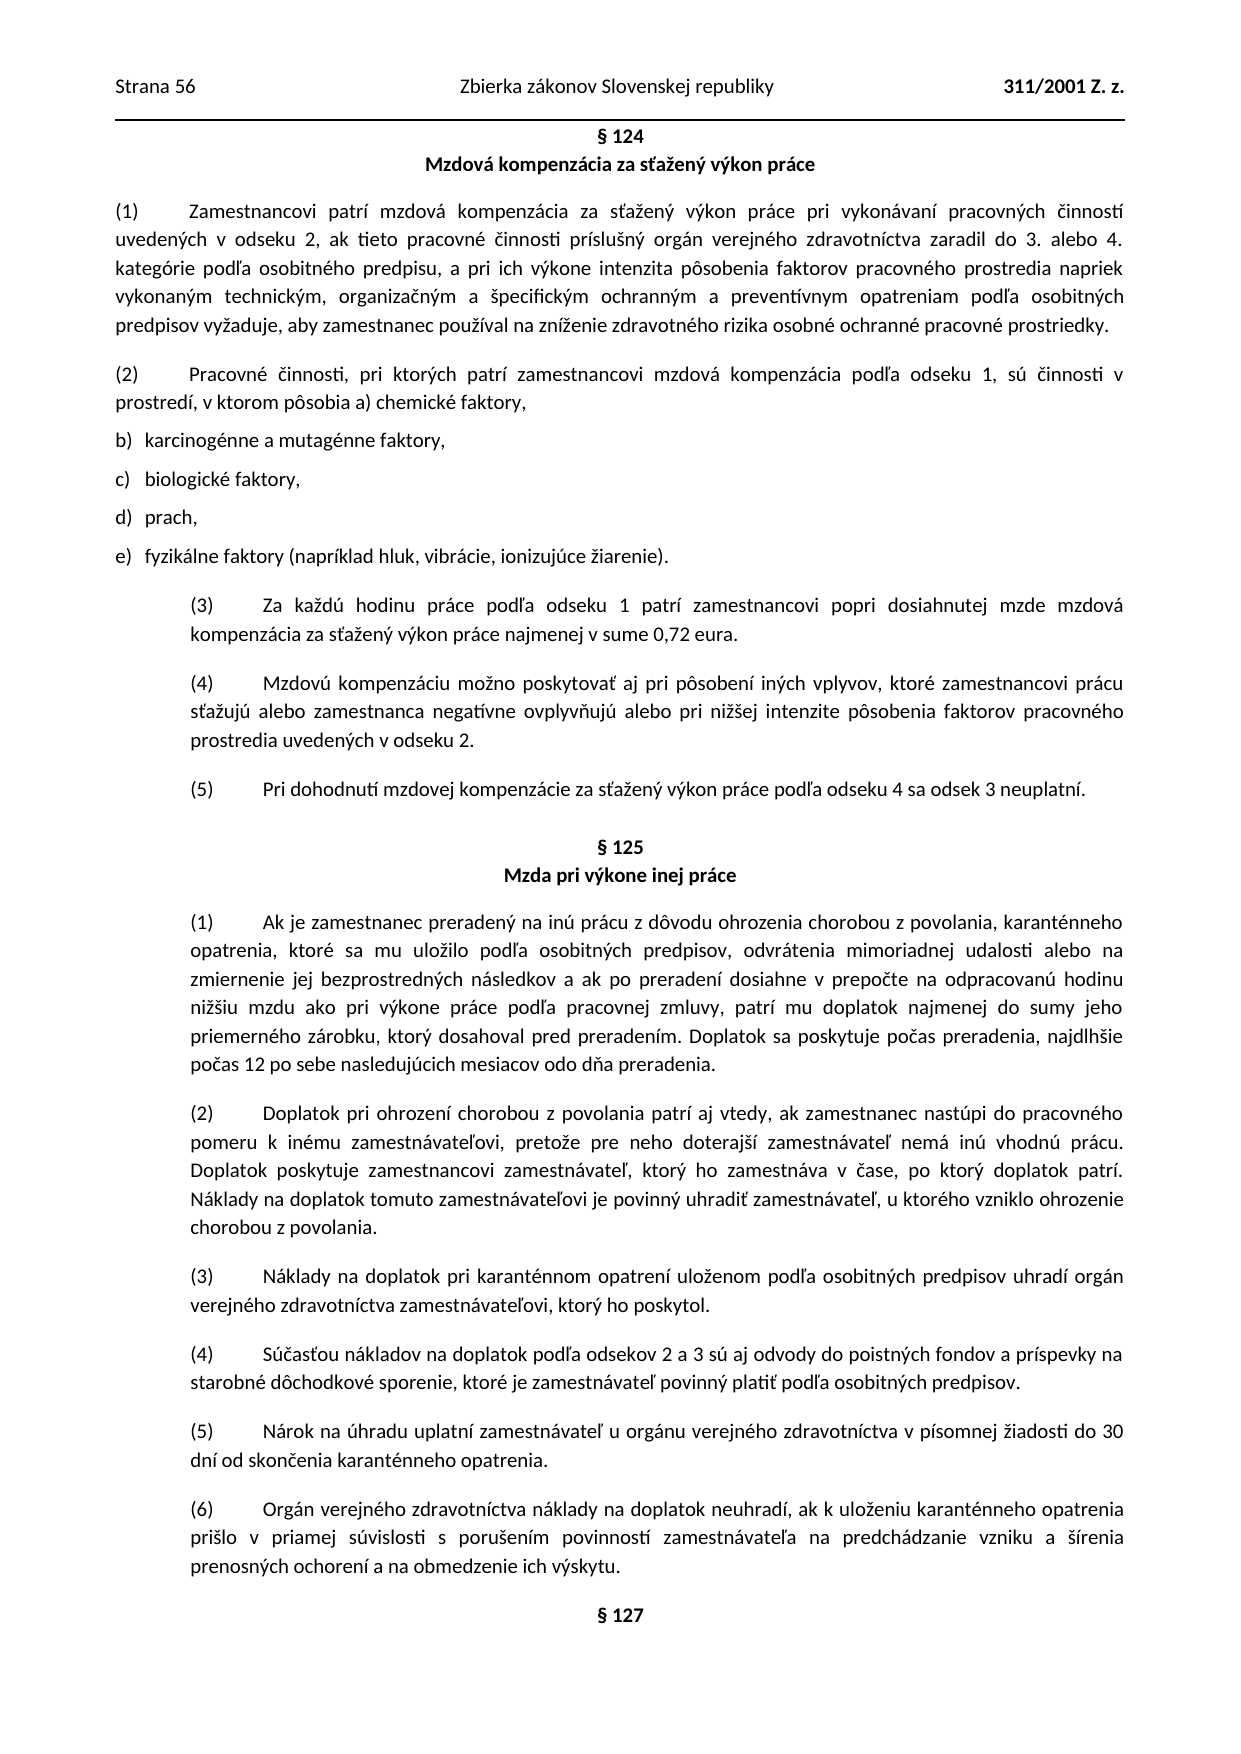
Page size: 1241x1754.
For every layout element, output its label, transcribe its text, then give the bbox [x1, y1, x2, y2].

list Za každú hodinu práce podľa odseku 1 patrí zamestnancovi popri dosiahnutej mzde mzdová kompenzácia za sťažený výkon práce najmenej v sume 0,72 eura. [190, 592, 1125, 646]
text § 127 [126, 1602, 1114, 1628]
list karcinogénne a mutagénne faktory, [115, 427, 1125, 453]
list Pracovné činnosti, pri ktorých patrí zamestnancovi mzdová kompenzácia podľa odseku 1, sú činnosti v prostredí, v ktorom pôsobia a) chemické faktory, [115, 361, 1125, 415]
text § 125 [126, 834, 1114, 859]
list Doplatok pri ohrození chorobou z povolania patrí aj vtedy, ak zamestnanec nastúpi do pracovného pomeru k inému zamestnávateľovi, pretože pre neho doterajší zamestnávateľ nemá inú vhodnú prácu. Doplatok poskytuje zamestnancovi zamestnávateľ, ktorý ho zamestnáva v čase, po ktorý doplatok patrí. Náklady na doplatok tomuto zamestnávateľovi je povinný uhradiť zamestnávateľ, u ktorého vzniklo ohrozenie chorobou z povolania. [190, 1100, 1125, 1239]
list Mzdovú kompenzáciu možno poskytovať aj pri pôsobení iných vplyvov, ktoré zamestnancovi prácu sťažujú alebo zamestnanca negatívne ovplyvňujú alebo pri nižšej intenzite pôsobenia faktorov pracovného prostredia uvedených v odseku 2. [190, 670, 1125, 752]
text § 124 [126, 101, 1114, 148]
list Ak je zamestnanec preradený na inú prácu z dôvodu ohrozenia chorobou z povolania, karanténneho opatrenia, ktoré sa mu uložilo podľa osobitných predpisov, odvrátenia mimoriadnej udalosti alebo na zmiernenie jej bezprostredných následkov a ak po preradení dosiahne v prepočte na odpracovanú hodinu nižšiu mzdu ako pri výkone práce podľa pracovnej zmluvy, patrí mu doplatok najmenej do sumy jeho priemerného zárobku, ktorý dosahoval pred preradením. Doplatok sa poskytuje počas preradenia, najdlhšie počas 12 po sebe nasledujúcich mesiacov odo dňa preradenia. [190, 909, 1125, 1077]
list prach, [115, 504, 1125, 530]
list Súčasťou nákladov na doplatok podľa odsekov 2 a 3 sú aj odvody do poistných fondov a príspevky na starobné dôchodkové sporenie, ktoré je zamestnávateľ povinný platiť podľa osobitných predpisov. [190, 1341, 1125, 1395]
text Mzdová kompenzácia za sťažený výkon práce [126, 151, 1114, 177]
list Náklady na doplatok pri karanténnom opatrení uloženom podľa osobitných predpisov uhradí orgán verejného zdravotníctva zamestnávateľovi, ktorý ho poskytol. [190, 1263, 1125, 1317]
list Zamestnancovi patrí mzdová kompenzácia za sťažený výkon práce pri vykonávaní pracovných činností uvedených v odseku 2, ak tieto pracovné činnosti príslušný orgán verejného zdravotníctva zaradil do 3. alebo 4. kategórie podľa osobitného predpisu, a pri ich výkone intenzita pôsobenia faktorov pracovného prostredia napriek vykonaným technickým, organizačným a špecifickým ochranným a preventívnym opatreniam podľa osobitných predpisov vyžaduje, aby zamestnanec používal na zníženie zdravotného rizika osobné ochranné pracovné prostriedky. [115, 198, 1125, 337]
list Pri dohodnutí mzdovej kompenzácie za sťažený výkon práce podľa odseku 4 sa odsek 3 neuplatní. [190, 776, 1125, 801]
text Mzda pri výkone inej práce [126, 862, 1114, 888]
list biologické faktory, [115, 466, 1125, 491]
list Nárok na úhradu uplatní zamestnávateľ u orgánu verejného zdravotníctva v písomnej žiadosti do 30 dní od skončenia karanténneho opatrenia. [190, 1418, 1125, 1472]
list fyzikálne faktory (napríklad hluk, vibrácie, ionizujúce žiarenie). [115, 543, 1125, 568]
list Orgán verejného zdravotníctva náklady na doplatok neuhradí, ak k uloženiu karanténneho opatrenia prišlo v priamej súvislosti s porušením povinností zamestnávateľa na predchádzanie vzniku a šírenia prenosných ochorení a na obmedzenie ich výskytu. [190, 1496, 1125, 1578]
